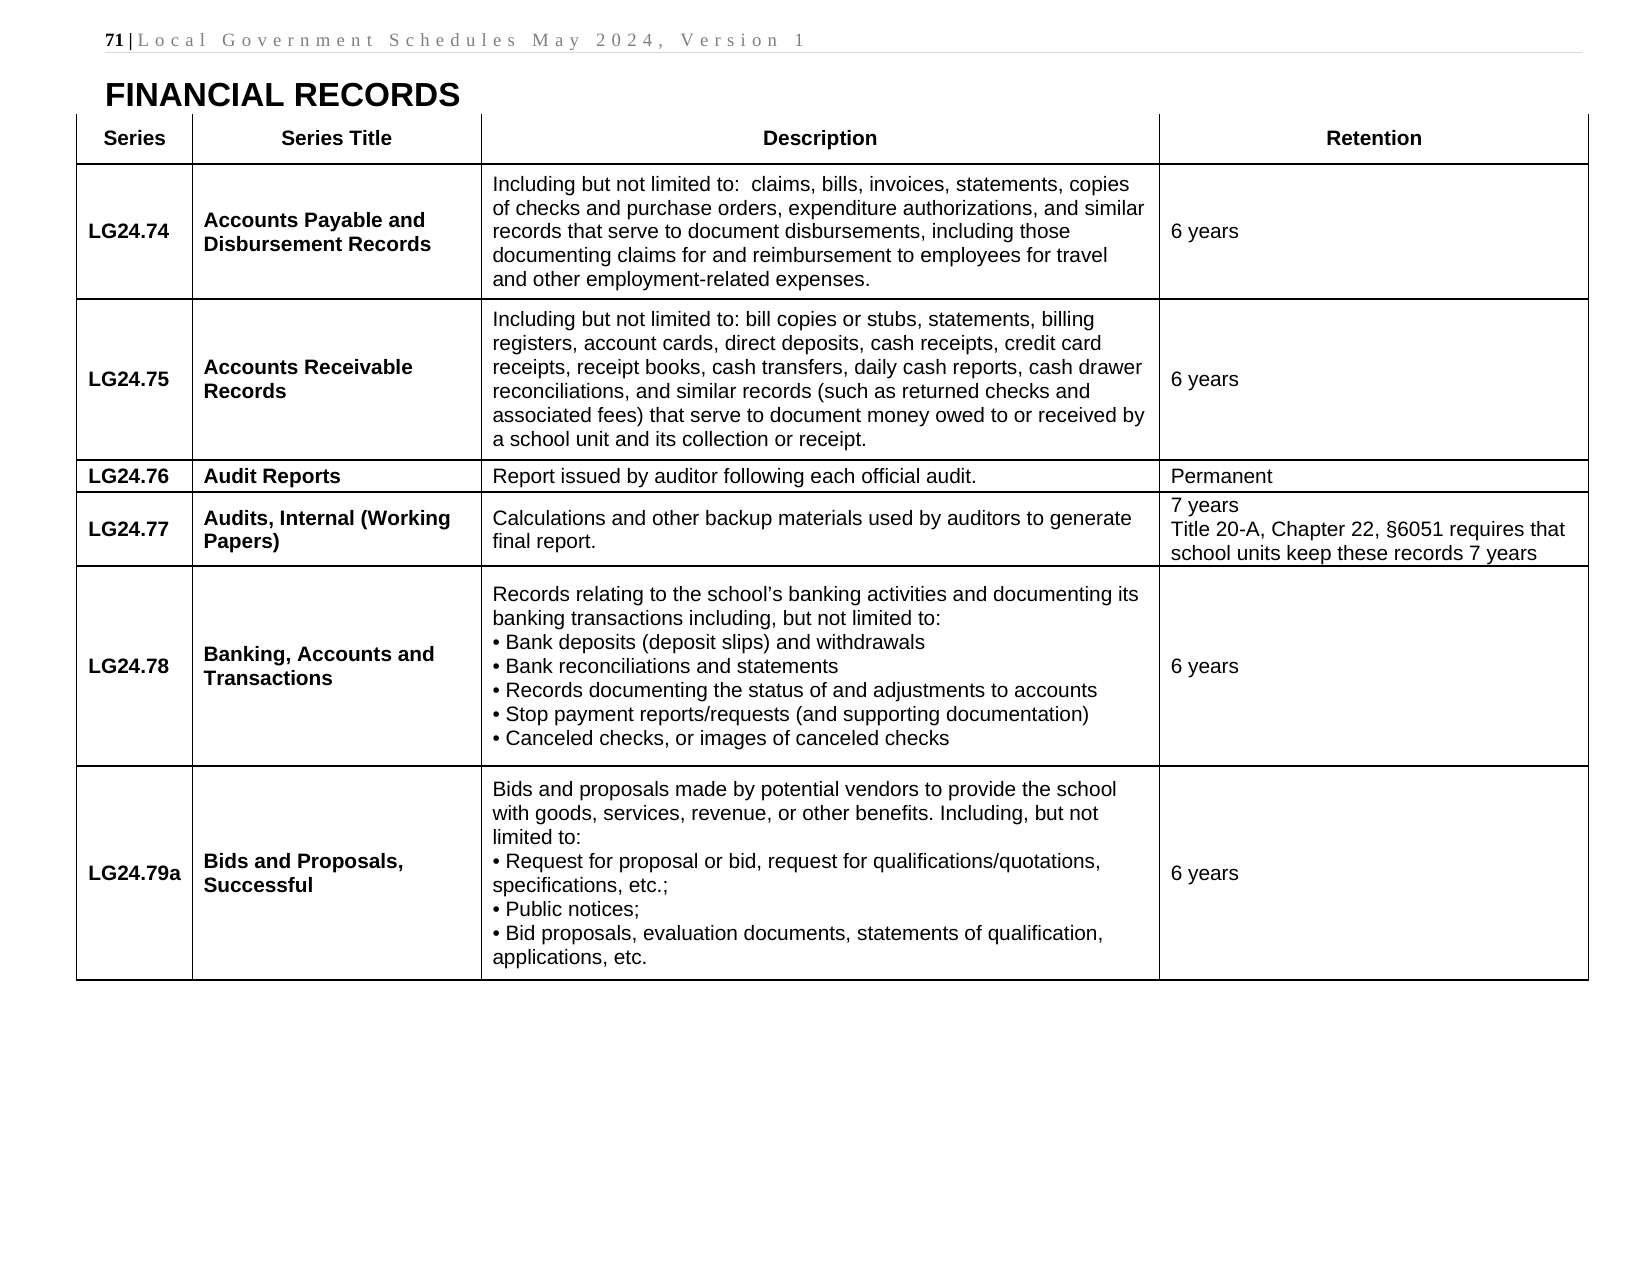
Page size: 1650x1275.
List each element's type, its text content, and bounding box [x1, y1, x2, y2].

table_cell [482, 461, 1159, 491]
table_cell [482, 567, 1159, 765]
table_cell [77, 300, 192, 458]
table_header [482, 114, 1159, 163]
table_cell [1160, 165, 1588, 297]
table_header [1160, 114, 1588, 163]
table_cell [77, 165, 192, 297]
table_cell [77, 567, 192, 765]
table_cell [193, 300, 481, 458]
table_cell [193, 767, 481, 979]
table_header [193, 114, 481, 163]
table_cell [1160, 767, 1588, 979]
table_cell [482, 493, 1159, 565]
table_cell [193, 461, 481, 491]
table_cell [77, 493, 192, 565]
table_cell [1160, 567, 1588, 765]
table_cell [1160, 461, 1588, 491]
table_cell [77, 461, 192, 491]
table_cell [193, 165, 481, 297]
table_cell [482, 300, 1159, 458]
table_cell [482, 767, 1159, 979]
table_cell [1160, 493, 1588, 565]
text FINANCIAL RECORDS [105, 75, 1582, 113]
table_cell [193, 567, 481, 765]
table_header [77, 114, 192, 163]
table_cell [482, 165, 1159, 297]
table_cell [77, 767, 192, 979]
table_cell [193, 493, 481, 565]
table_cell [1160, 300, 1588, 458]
